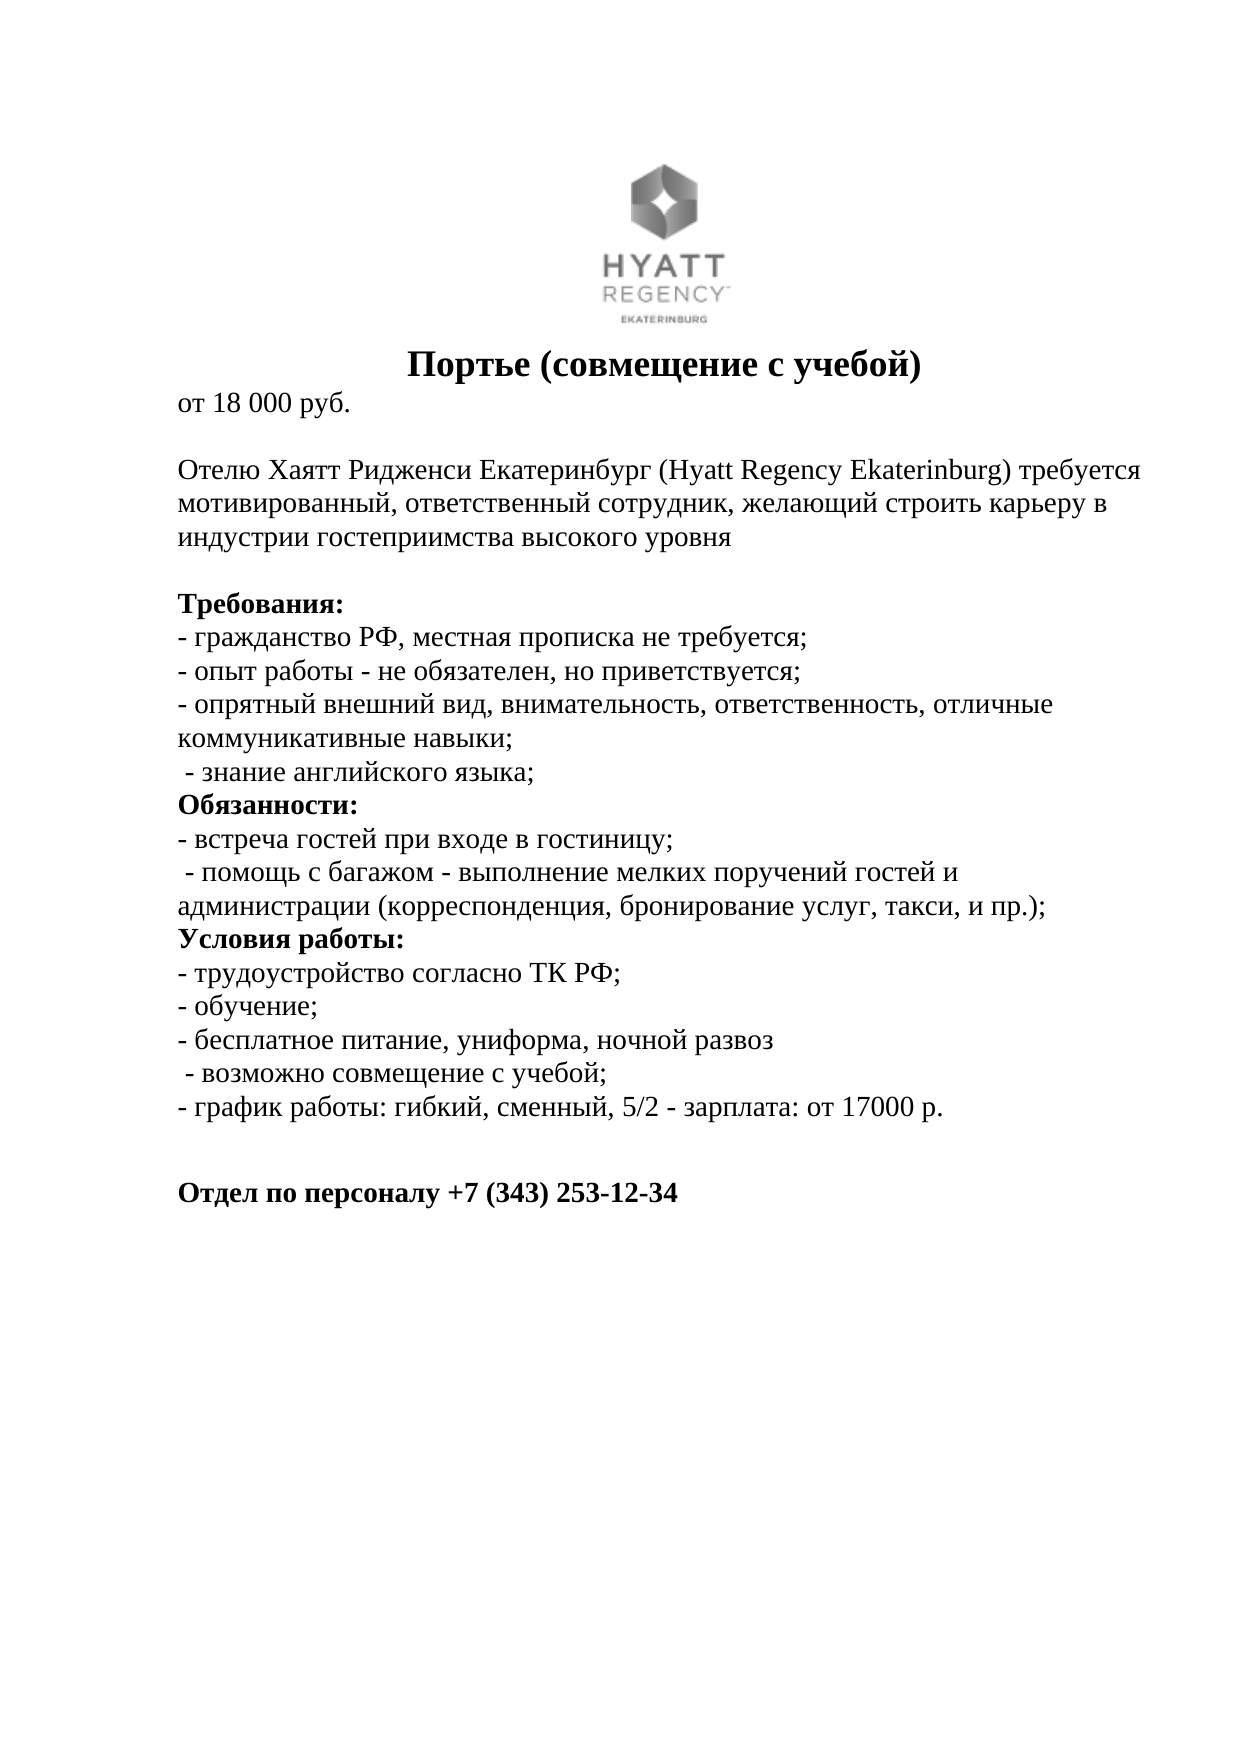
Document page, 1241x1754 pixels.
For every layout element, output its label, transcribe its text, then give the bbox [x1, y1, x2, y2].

text - опыт работы - не обязателен, но приветствуется; [177, 653, 1152, 687]
text - трудоустройство согласно ТК РФ; [177, 955, 1152, 988]
text - помощь с багажом - выполнение мелких поручений гостей и администрации (корреспонденция, бронирование услуг, такси, и пр.); [177, 854, 1152, 921]
text - встреча гостей при входе в гостиницу; [177, 821, 1152, 854]
text Условия работы: [177, 921, 1152, 955]
text - обучение; [177, 988, 1152, 1022]
text - знание английского языка; [177, 754, 1152, 787]
text Требования: [177, 586, 1152, 619]
text - опрятный внешний вид, внимательность, ответственность, отличные коммуникативные навыки; [177, 687, 1152, 754]
text Обязанности: [177, 787, 1152, 821]
text - гражданство РФ, местная прописка не требуется; [177, 619, 1152, 653]
text Портье (совмещение с учебой) [177, 342, 1152, 385]
picture [586, 146, 743, 342]
text - возможно совмещение с учебой; [177, 1056, 1152, 1089]
text Отдел по персоналу +7 (343) 253-12-34 [177, 1176, 1152, 1209]
text - бесплатное питание, униформа, ночной развоз [177, 1022, 1152, 1056]
text от 18 000 руб. [177, 385, 1152, 418]
text - график работы: гибкий, сменный, 5/2 - зарплата: от 17000 р. [177, 1089, 1152, 1123]
text Отелю Хаятт Ридженси Екатеринбург (Hyatt Regency Ekaterinburg) требуется мотивированный, ответственный сотрудник, желающий строить карьеру в индустрии гостеприимства высокого уровня [177, 452, 1152, 552]
